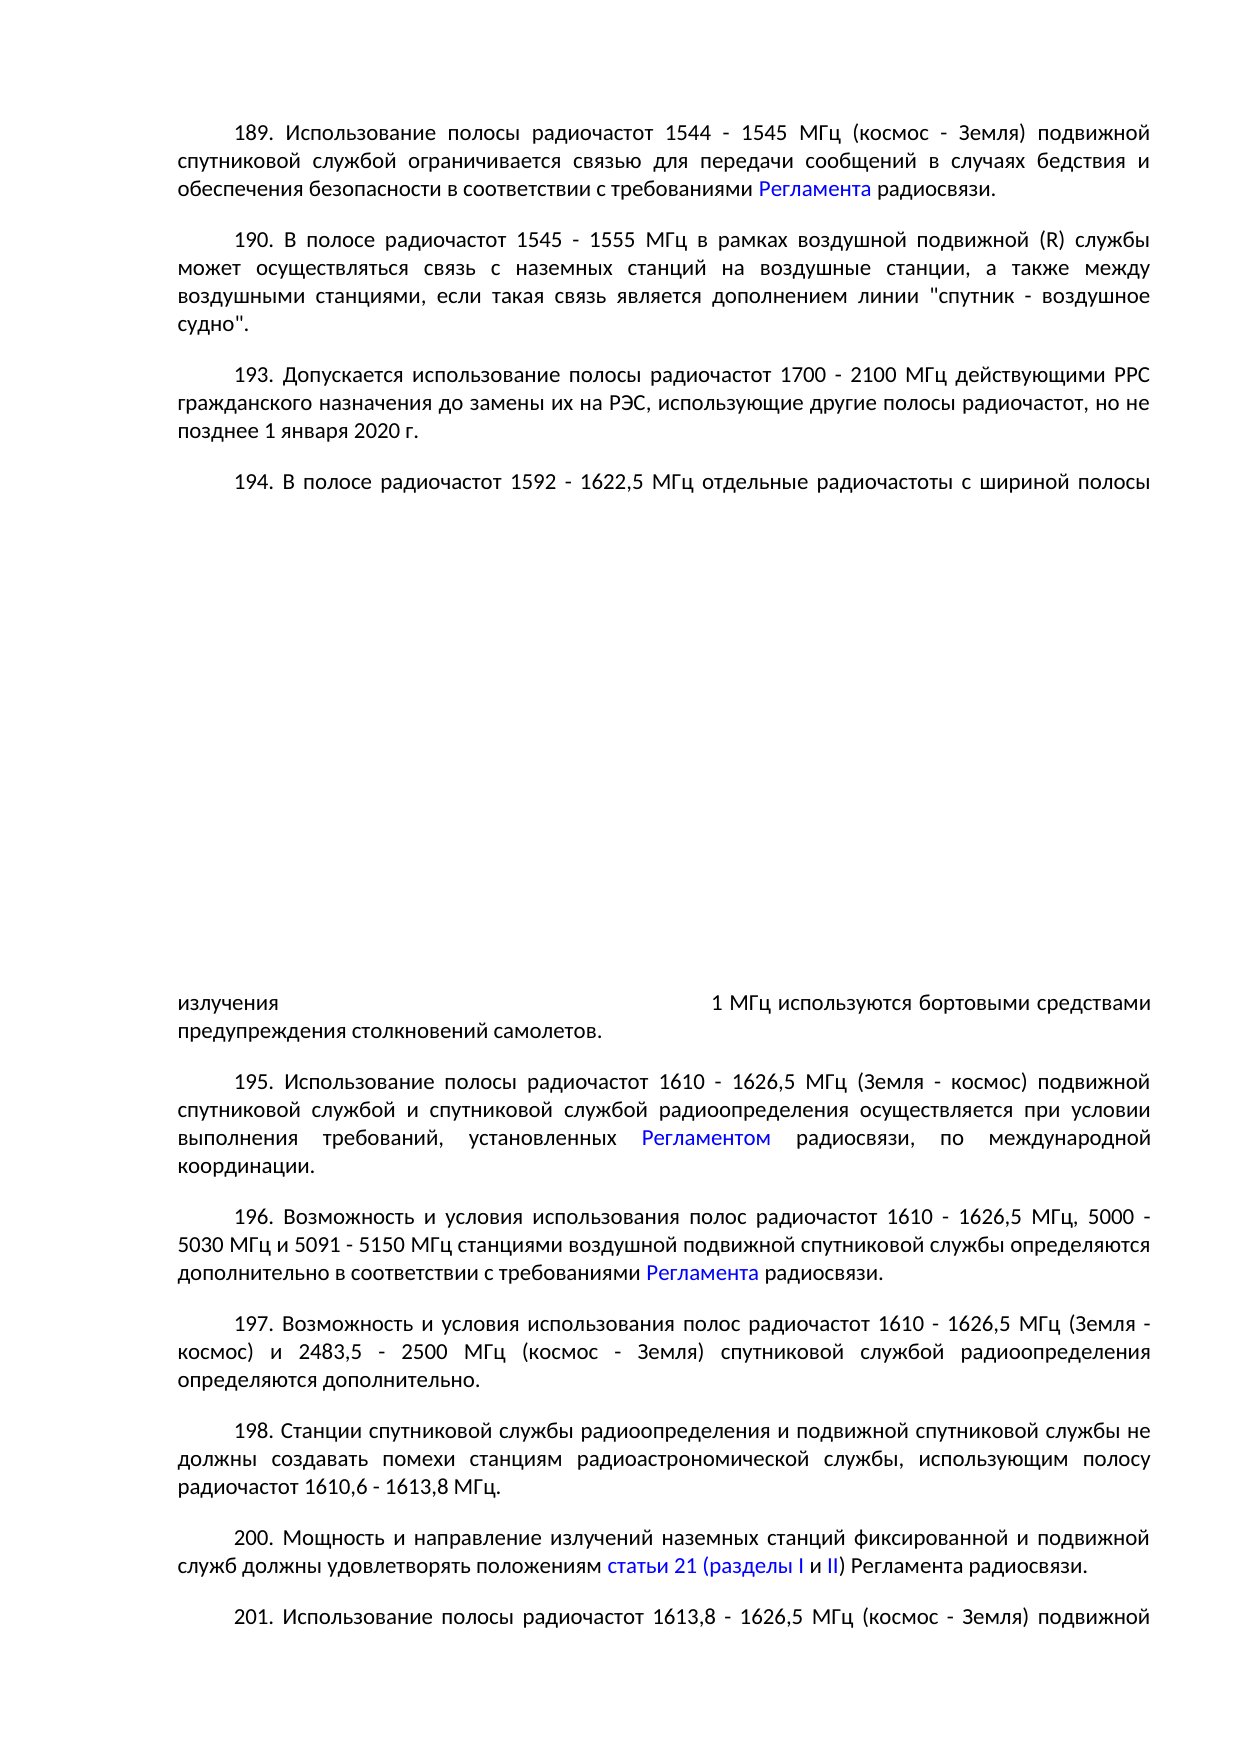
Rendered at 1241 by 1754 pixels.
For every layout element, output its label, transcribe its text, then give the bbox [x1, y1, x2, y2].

text 195. Использование полосы радиочастот 1610 - 1626,5 МГц (Земля - космос) подвижной спутниковой службой и спутниковой службой радиоопределения осуществляется при условии выполнения требований, установленных Регламентом радиосвязи, по международной координации. [177, 1067, 1152, 1179]
text 198. Станции спутниковой службы радиоопределения и подвижной спутниковой службы не должны создавать помехи станциям радиоастрономической службы, использующим полосу радиочастот 1610,6 - 1613,8 МГц. [177, 1416, 1152, 1501]
text 200. Мощность и направление излучений наземных станций фиксированной и подвижной служб должны удовлетворять положениям статьи 21 (разделы I и II) Регламента радиосвязи. [177, 1523, 1152, 1579]
text 194. В полосе радиочастот 1592 - 1622,5 МГц отдельные радиочастоты с шириной полосы излучения 1 МГц используются бортовыми средствами предупреждения столкновений самолетов. [177, 467, 1152, 1044]
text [177, 1602, 1152, 1630]
text 189. Использование полосы радиочастот 1544 - 1545 МГц (космос - Земля) подвижной спутниковой службой ограничивается связью для передачи сообщений в случаях бедствия и обеспечения безопасности в соответствии с требованиями Регламента радиосвязи. [177, 118, 1152, 202]
text 193. Допускается использование полосы радиочастот 1700 - 2100 МГц действующими РРС гражданского назначения до замены их на РЭС, использующие другие полосы радиочастот, но не позднее 1 января 2020 г. [177, 360, 1152, 444]
text 196. Возможность и условия использования полос радиочастот 1610 - 1626,5 МГц, 5000 - 5030 МГц и 5091 - 5150 МГц станциями воздушной подвижной спутниковой службы определяются дополнительно в соответствии с требованиями Регламента радиосвязи. [177, 1202, 1152, 1287]
text 190. В полосе радиочастот 1545 - 1555 МГц в рамках воздушной подвижной (R) службы может осуществляться связь с наземных станций на воздушные станции, а также между воздушными станциями, если такая связь является дополнением линии "спутник - воздушное судно". [177, 225, 1152, 337]
text 197. Возможность и условия использования полос радиочастот 1610 - 1626,5 МГц (Земля - космос) и 2483,5 - 2500 МГц (космос - Земля) спутниковой службой радиоопределения определяются дополнительно. [177, 1309, 1152, 1393]
